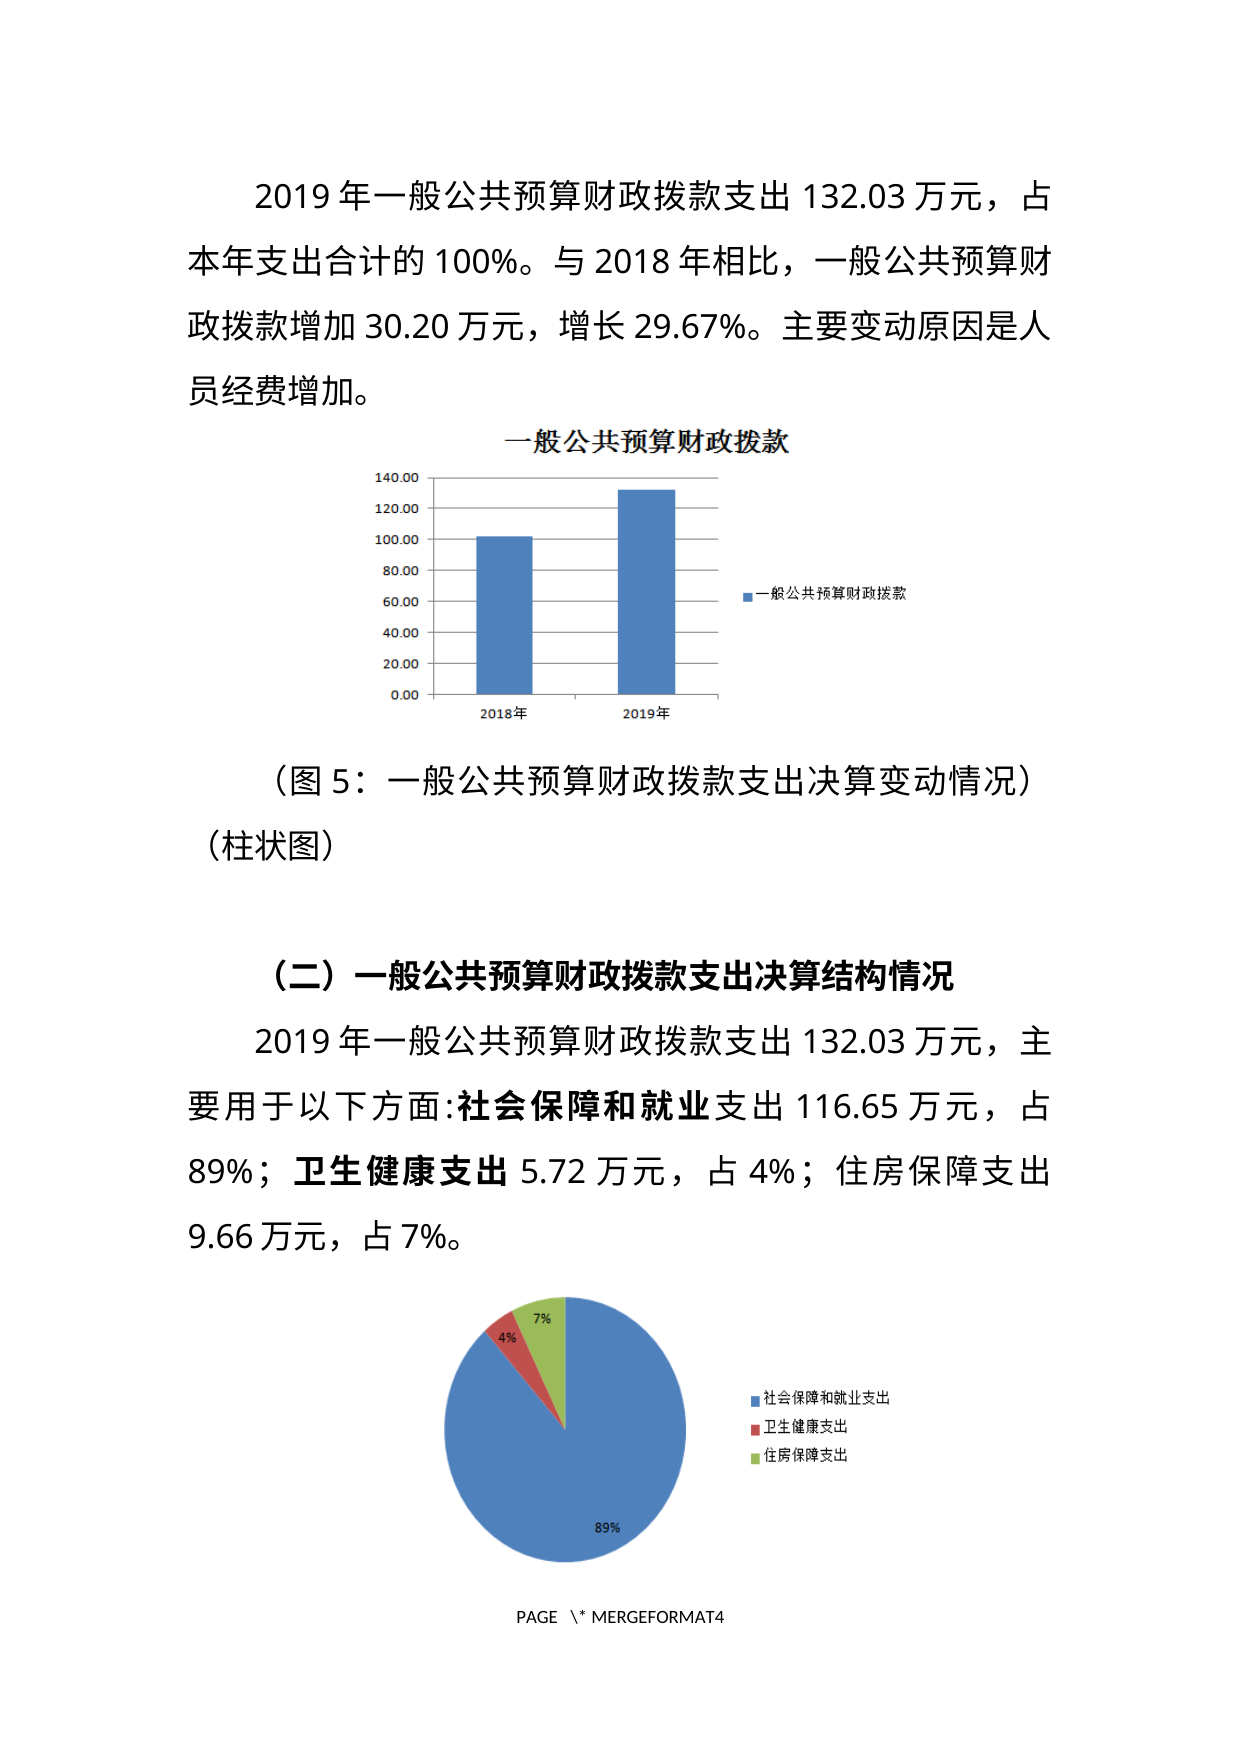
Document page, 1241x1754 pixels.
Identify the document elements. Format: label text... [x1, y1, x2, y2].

text （二）一般公共预算财政拨款支出决算结构情况 [187, 942, 1053, 1007]
picture [402, 1267, 905, 1579]
text （图5：一般公共预算财政拨款支出决算变动情况）（柱状图） [187, 747, 1053, 877]
picture [370, 422, 914, 725]
text 2019年一般公共预算财政拨款支出132.03万元，占本年支出合计的100%。与2018年相比，一般公共预算财政拨款增加30.20万元，增长29.67%。主要变动原因是人员经费增加。 [187, 162, 1053, 422]
text 2019年一般公共预算财政拨款支出132.03万元，主要用于以下方面:社会保障和就业支出116.65万元，占89%；卫生健康支出5.72万元，占4%；住房保障支出9.66万元，占7%。 [187, 1007, 1053, 1267]
